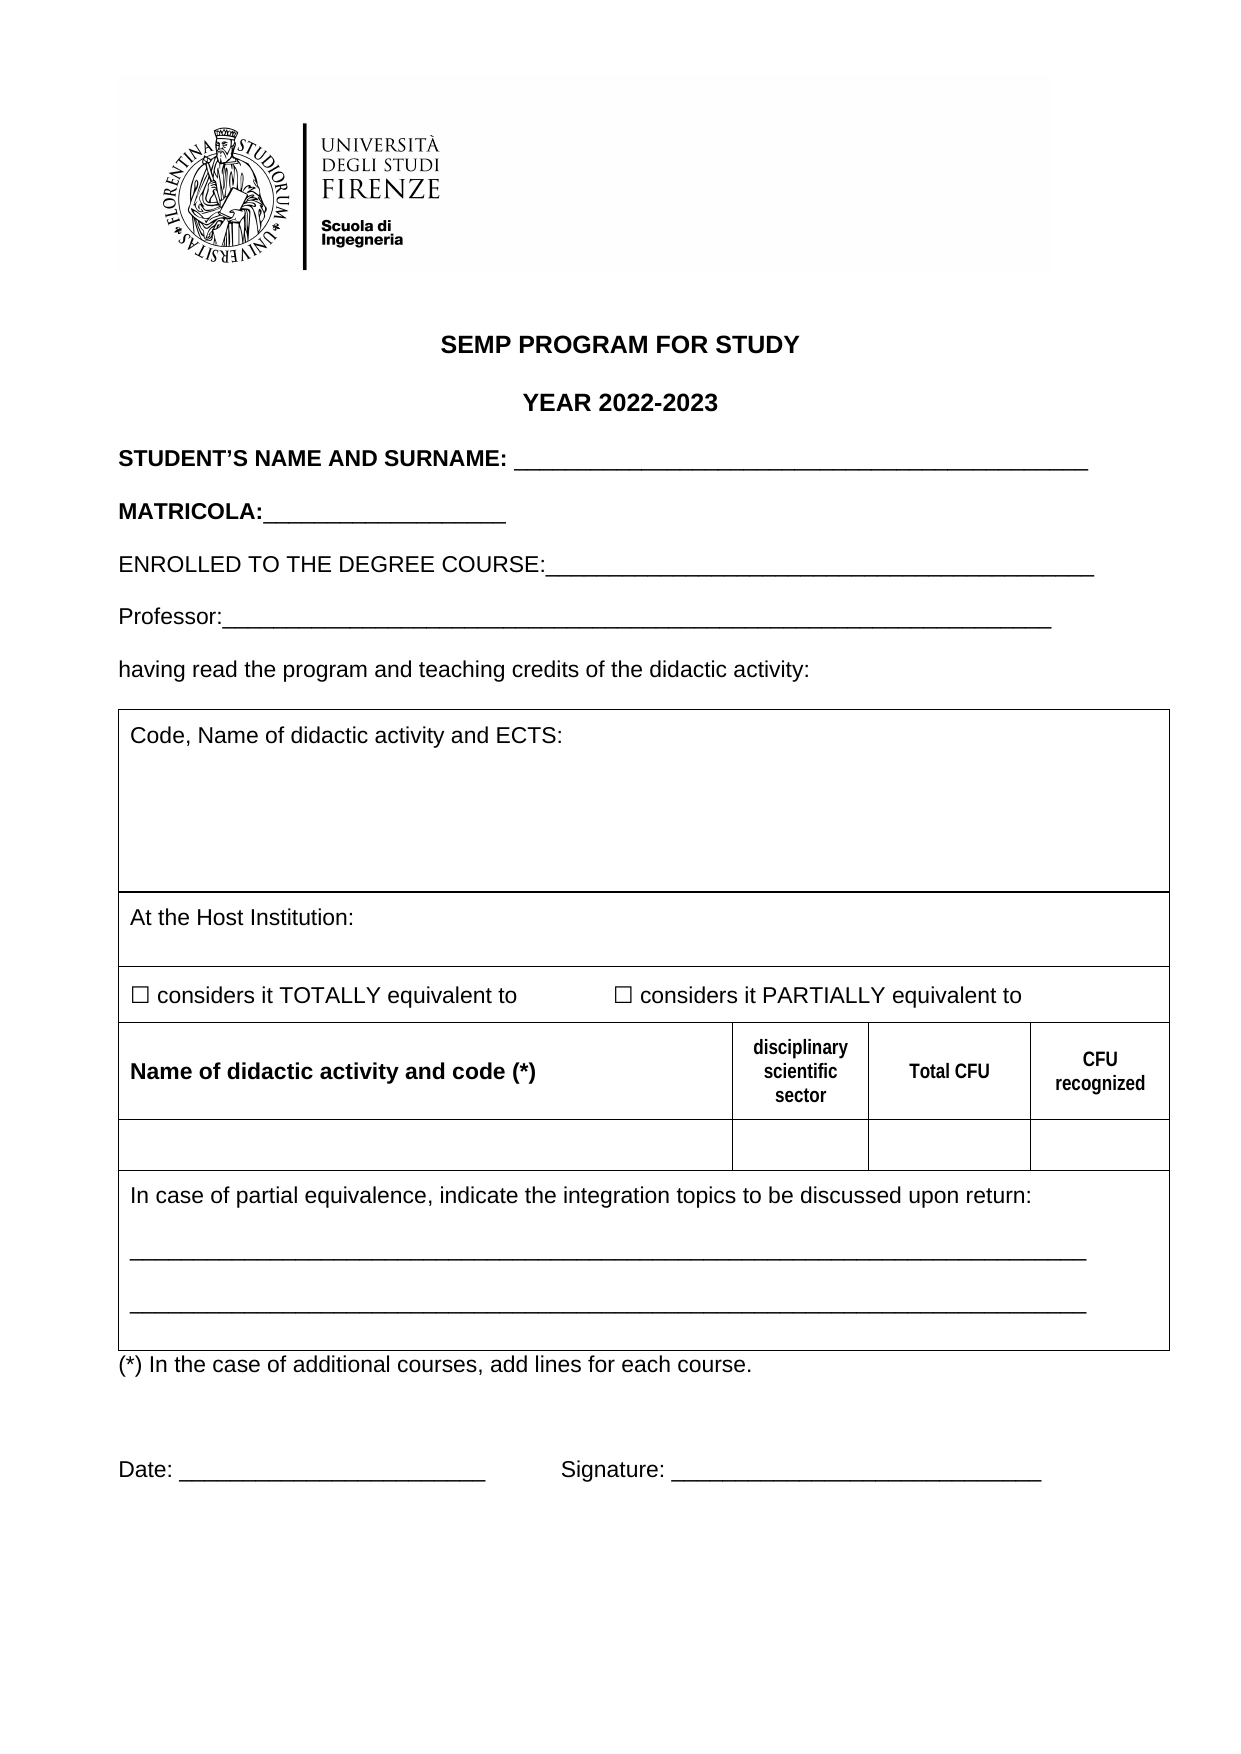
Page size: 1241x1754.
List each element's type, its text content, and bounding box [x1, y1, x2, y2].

table_cell Total CFU [869, 1023, 1030, 1118]
table_cell Name of didactic activity and code (*) [119, 1023, 732, 1118]
text ENROLLED TO THE DEGREE COURSE:___________________________________________ [118, 551, 1122, 577]
text STUDENT’S NAME AND SURNAME: _____________________________________________ [118, 445, 1122, 472]
table_cell CFU recognized [1031, 1023, 1169, 1118]
table_cell disciplinary scientific sector [733, 1023, 868, 1118]
text Date: ________________________ Signature: _____________________________ [118, 1456, 1122, 1483]
table_cell At the Host Institution: [119, 893, 1169, 966]
text MATRICOLA:___________________ [118, 498, 1122, 524]
table_header Code, Name of didactic activity and ECTS: [119, 710, 1169, 891]
table_cell considers it TOTALLY equivalent to considers it PARTIALLY equivalent to [119, 967, 1169, 1022]
text YEAR 2022-2023 [118, 388, 1122, 416]
text SEMP PROGRAM FOR STUDY [118, 330, 1122, 359]
table_cell [1031, 1120, 1169, 1169]
table_cell [733, 1120, 868, 1169]
text Professor:_________________________________________________________________ [118, 603, 1122, 630]
text having read the program and teaching credits of the didactic activity: [118, 656, 1122, 682]
table_cell In case of partial equivalence, indicate the integration topics to be discussed upon return: ___________________________________________________________________________ ___________________________________________________________________________ [119, 1171, 1169, 1350]
table_cell [119, 1120, 732, 1169]
picture [118, 75, 1052, 273]
table_cell [869, 1120, 1030, 1169]
text (*) In the case of additional courses, add lines for each course. [118, 1351, 1122, 1377]
